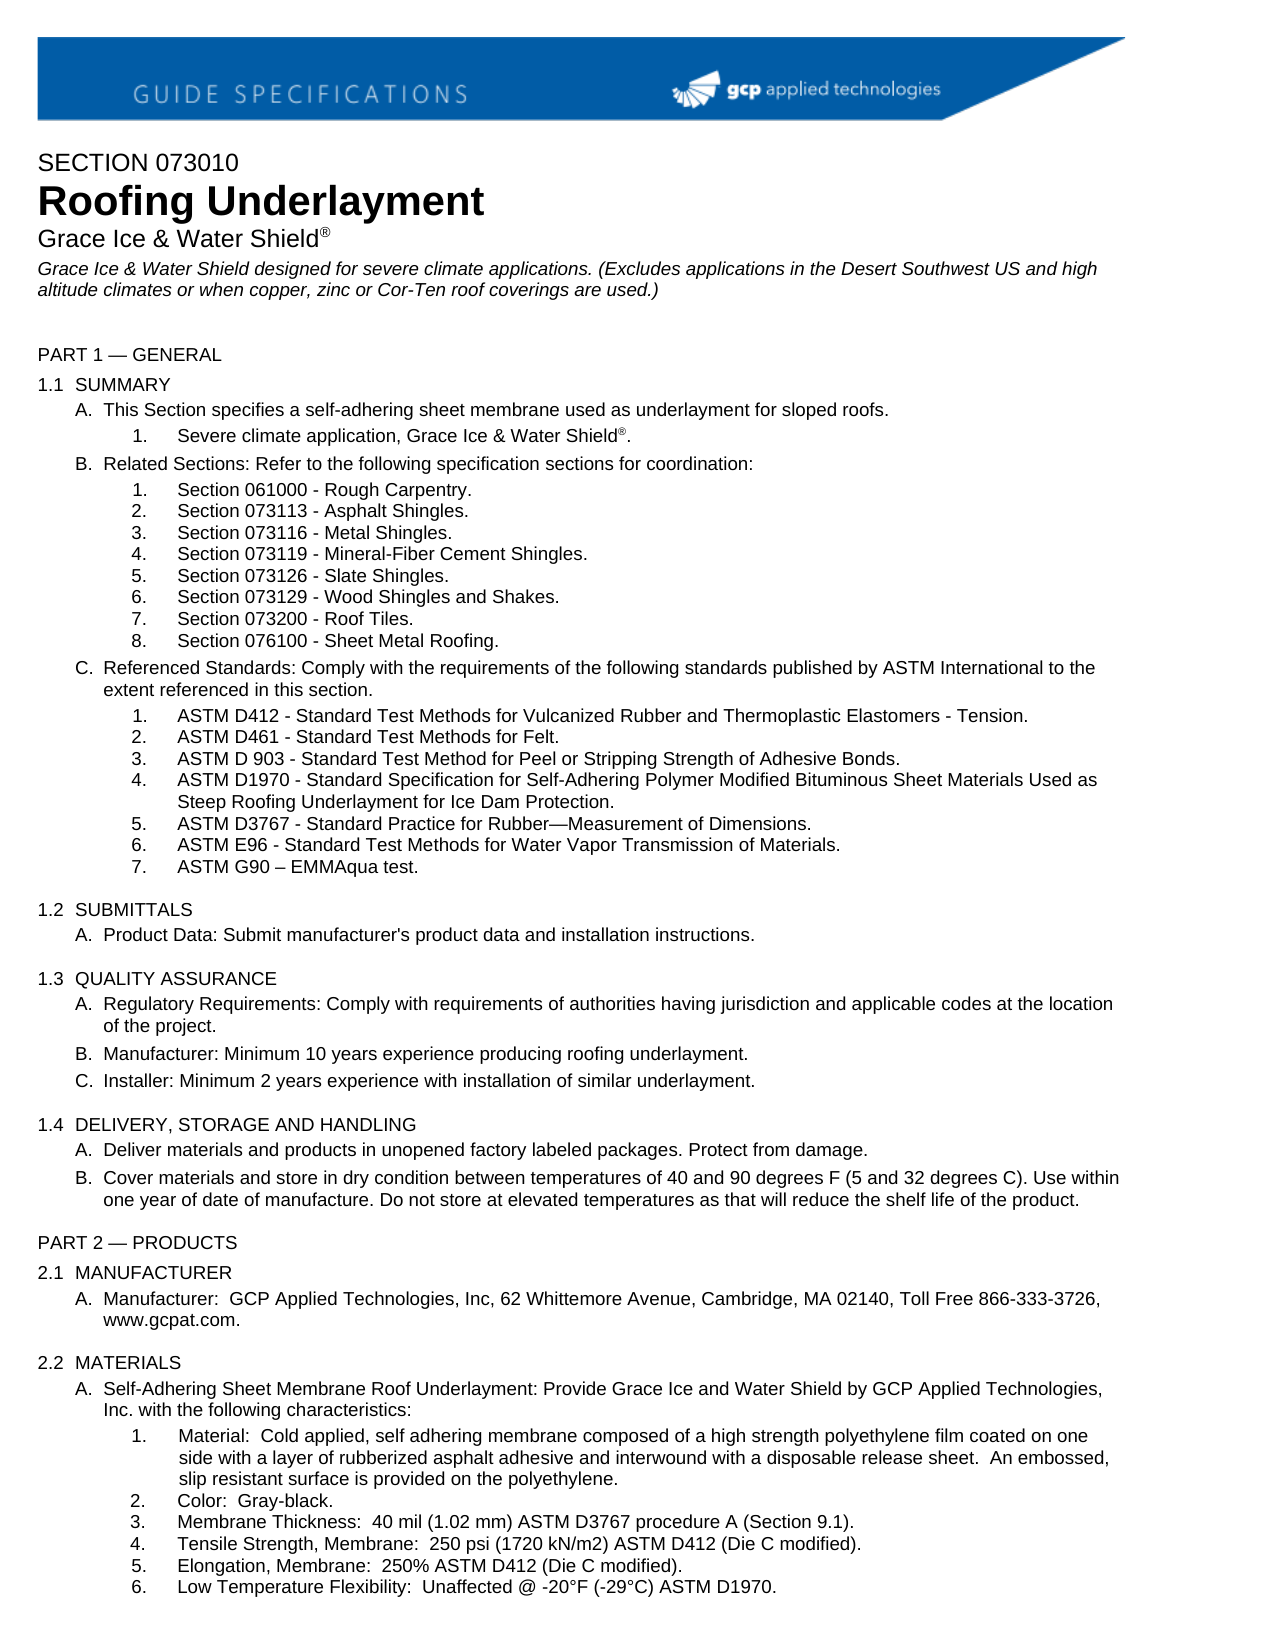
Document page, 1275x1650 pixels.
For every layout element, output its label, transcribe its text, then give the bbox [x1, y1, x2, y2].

text Grace Ice & Water Shield® [37, 224, 1125, 253]
text 6. Low Temperature Flexibility: Unaffected @ -20°F (-29°C) ASTM D1970. [131, 1576, 1125, 1597]
text 5. Section 073126 - Slate Shingles. [131, 565, 1125, 586]
text PART 1 — GENERAL [37, 343, 1125, 365]
text 1.2 SUBMITTALS [37, 898, 1125, 920]
text B. Related Sections: Refer to the following specification sections for coordination: [75, 453, 1125, 474]
text A. Product Data: Submit manufacturer's product data and installation instructions. [75, 924, 1125, 946]
text A. Regulatory Requirements: Comply with requirements of authorities having jurisdiction and applicable codes at the location of the project. [75, 993, 1125, 1036]
text 3. Membrane Thickness: 40 mil (1.02 mm) ASTM D3767 procedure A (Section 9.1). [130, 1511, 1125, 1533]
text 1. Material: Cold applied, self adhering membrane composed of a high strength polyethylene film coated on one side with a layer of rubberized asphalt adhesive and interwound with a disposable release sheet. An embossed, slip resistant surface is provided on the polyethylene. [131, 1425, 1125, 1490]
text 8. Section 076100 - Sheet Metal Roofing. [131, 629, 1125, 651]
text 2. ASTM D461 - Standard Test Methods for Felt. [131, 726, 1125, 748]
text C. Installer: Minimum 2 years experience with installation of similar underlayment. [75, 1070, 1125, 1092]
text 4. Section 073119 - Mineral-Fiber Cement Shingles. [131, 543, 1125, 565]
text 7. ASTM G90 – EMMAqua test. [131, 855, 1125, 877]
text 5. ASTM D3767 - Standard Practice for Rubber—Measurement of Dimensions. [131, 812, 1125, 834]
text A. This Section specifies a self-adhering sheet membrane used as underlayment for sloped roofs. [75, 399, 1125, 421]
text 2.2 MATERIALS [37, 1352, 1125, 1373]
text A. Manufacturer: GCP Applied Technologies, Inc, 62 Whittemore Avenue, Cambridge, MA 02140, Toll Free 866-333-3726, www.gcpat.com. [75, 1287, 1125, 1330]
text 5. Elongation, Membrane: 250% ASTM D412 (Die C modified). [131, 1554, 1125, 1576]
text 1.4 DELIVERY, STORAGE AND HANDLING [37, 1113, 1125, 1135]
text Grace Ice & Water Shield designed for severe climate applications. (Excludes applications in the Desert Southwest US and high altitude climates or when copper, zinc or Cor-Ten roof coverings are used.) [37, 257, 1125, 300]
text 3. ASTM D 903 - Standard Test Method for Peel or Stripping Strength of Adhesive Bonds. [131, 748, 1125, 769]
text PART 2 — PRODUCTS [37, 1232, 1125, 1253]
text 4. Tensile Strength, Membrane: 250 psi (1720 kN/m2) ASTM D412 (Die C modified). [130, 1533, 1125, 1554]
text 3. Section 073116 - Metal Shingles. [131, 522, 1125, 543]
text 2. Section 073113 - Asphalt Shingles. [131, 500, 1125, 522]
text 2. Color: Gray-black. [130, 1490, 1125, 1511]
text B. Manufacturer: Minimum 10 years experience producing roofing underlayment. [75, 1042, 1125, 1064]
text 2.1 MANUFACTURER [37, 1262, 1125, 1283]
text 4. ASTM D1970 - Standard Specification for Self-Adhering Polymer Modified Bituminous Sheet Materials Used as Steep Roofing Underlayment for Ice Dam Protection. [131, 769, 1125, 812]
text Roofing Underlayment [37, 176, 1125, 224]
text 1.3 QUALITY ASSURANCE [37, 967, 1125, 989]
text 1. Section 061000 - Rough Carpentry. [132, 478, 1125, 500]
text 1. ASTM D412 - Standard Test Methods for Vulcanized Rubber and Thermoplastic Elastomers - Tension. [132, 704, 1125, 726]
text 6. ASTM E96 - Standard Test Methods for Water Vapor Transmission of Materials. [131, 834, 1125, 855]
text 7. Section 073200 - Roof Tiles. [131, 608, 1125, 629]
text 1.1 SUMMARY [37, 373, 1125, 395]
text 6. Section 073129 - Wood Shingles and Shakes. [131, 586, 1125, 608]
text A. Deliver materials and products in unopened factory labeled packages. Protect from damage. [75, 1139, 1125, 1161]
text 1. Severe climate application, Grace Ice & Water Shield®. [132, 425, 1125, 446]
text C. Referenced Standards: Comply with the requirements of the following standards published by ASTM International to the extent referenced in this section. [75, 657, 1125, 700]
text B. Cover materials and store in dry condition between temperatures of 40 and 90 degrees F (5 and 32 degrees C). Use within one year of date of manufacture. Do not store at elevated temperatures as that will reduce the shelf life of the product. [75, 1167, 1125, 1210]
text A. Self-Adhering Sheet Membrane Roof Underlayment: Provide Grace Ice and Water Shield by GCP Applied Technologies, Inc. with the following characteristics: [75, 1378, 1125, 1421]
text SECTION 073010 [37, 148, 1125, 176]
